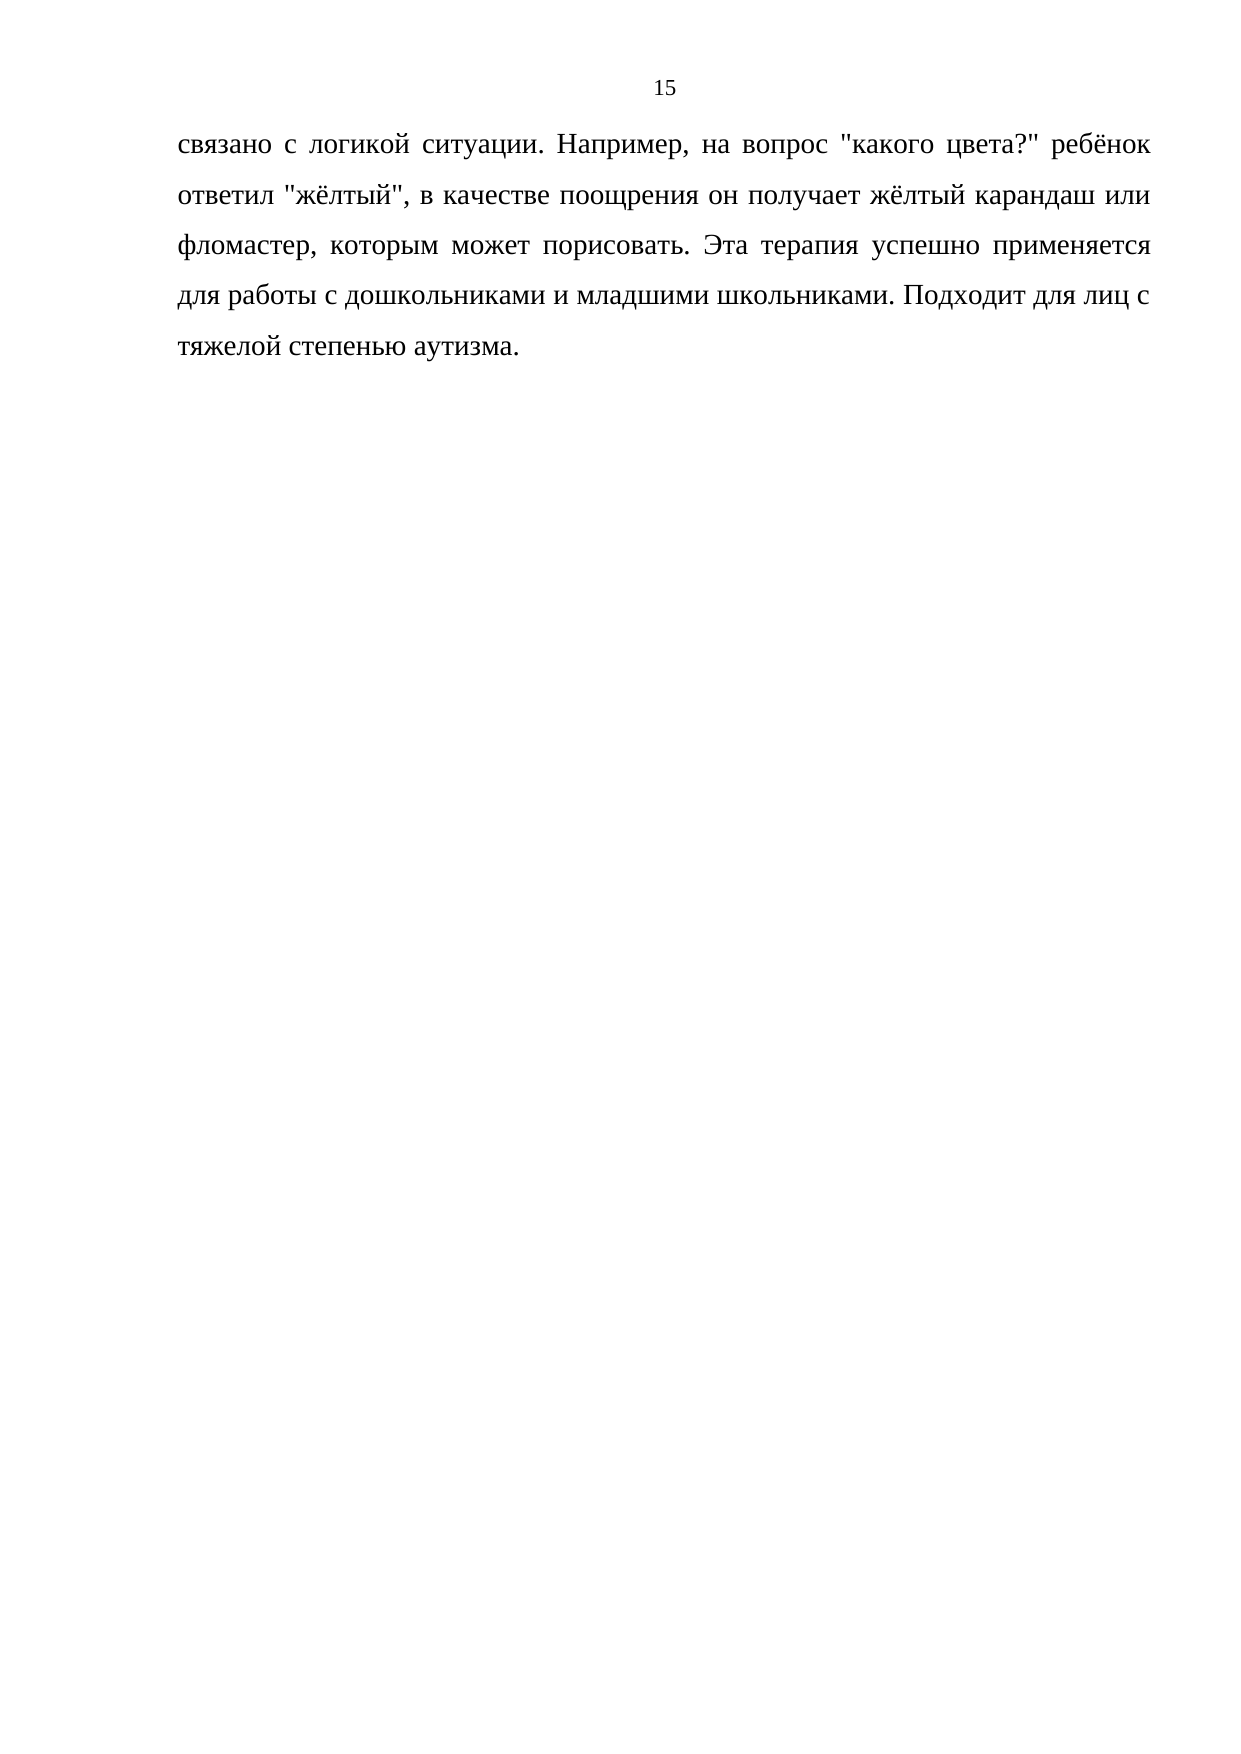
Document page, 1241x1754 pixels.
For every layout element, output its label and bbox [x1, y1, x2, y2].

text [177, 126, 1152, 361]
